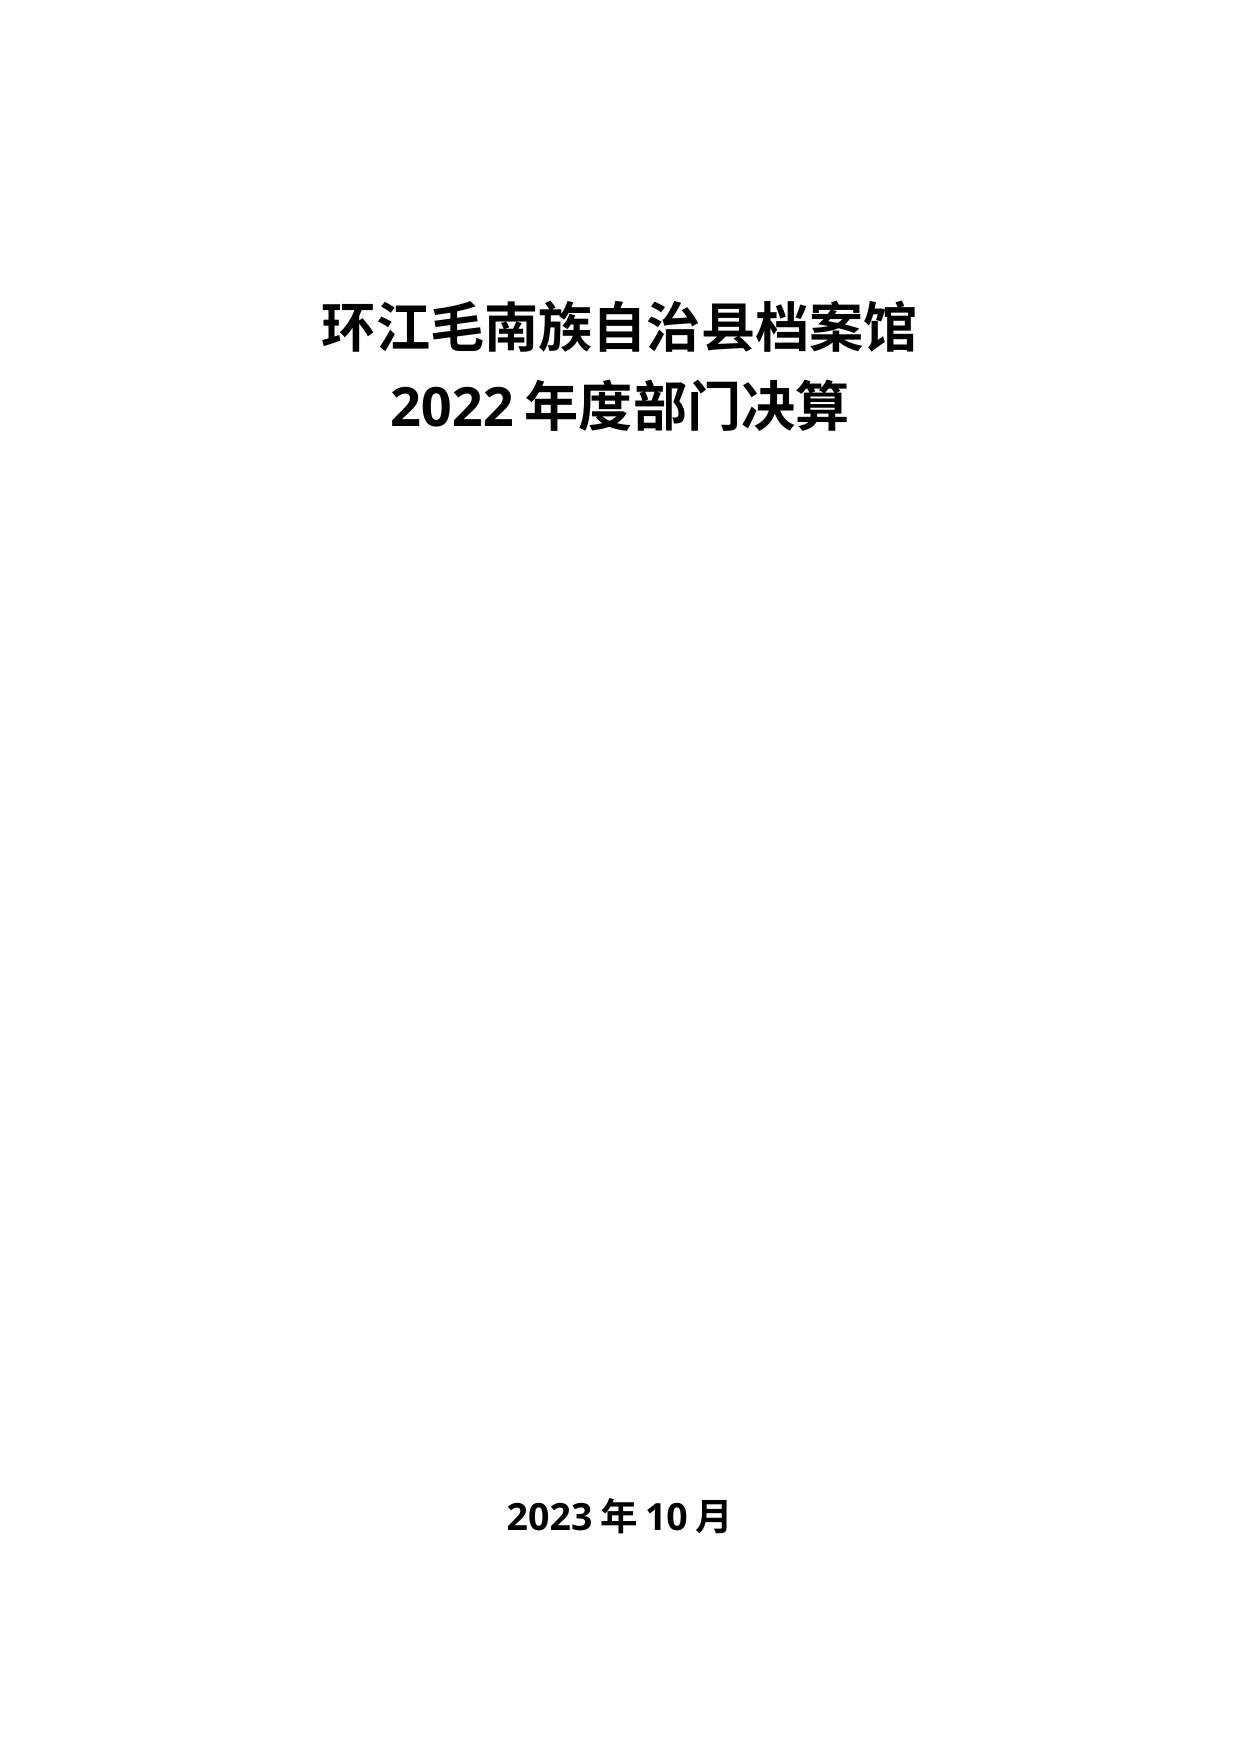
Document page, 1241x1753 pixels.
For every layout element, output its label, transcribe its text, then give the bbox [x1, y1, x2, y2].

text 2023年10月 [152, 1487, 1087, 1541]
text 环江毛南族自治县档案馆 [152, 285, 1087, 363]
text 2022年度部门决算 [152, 363, 1087, 442]
